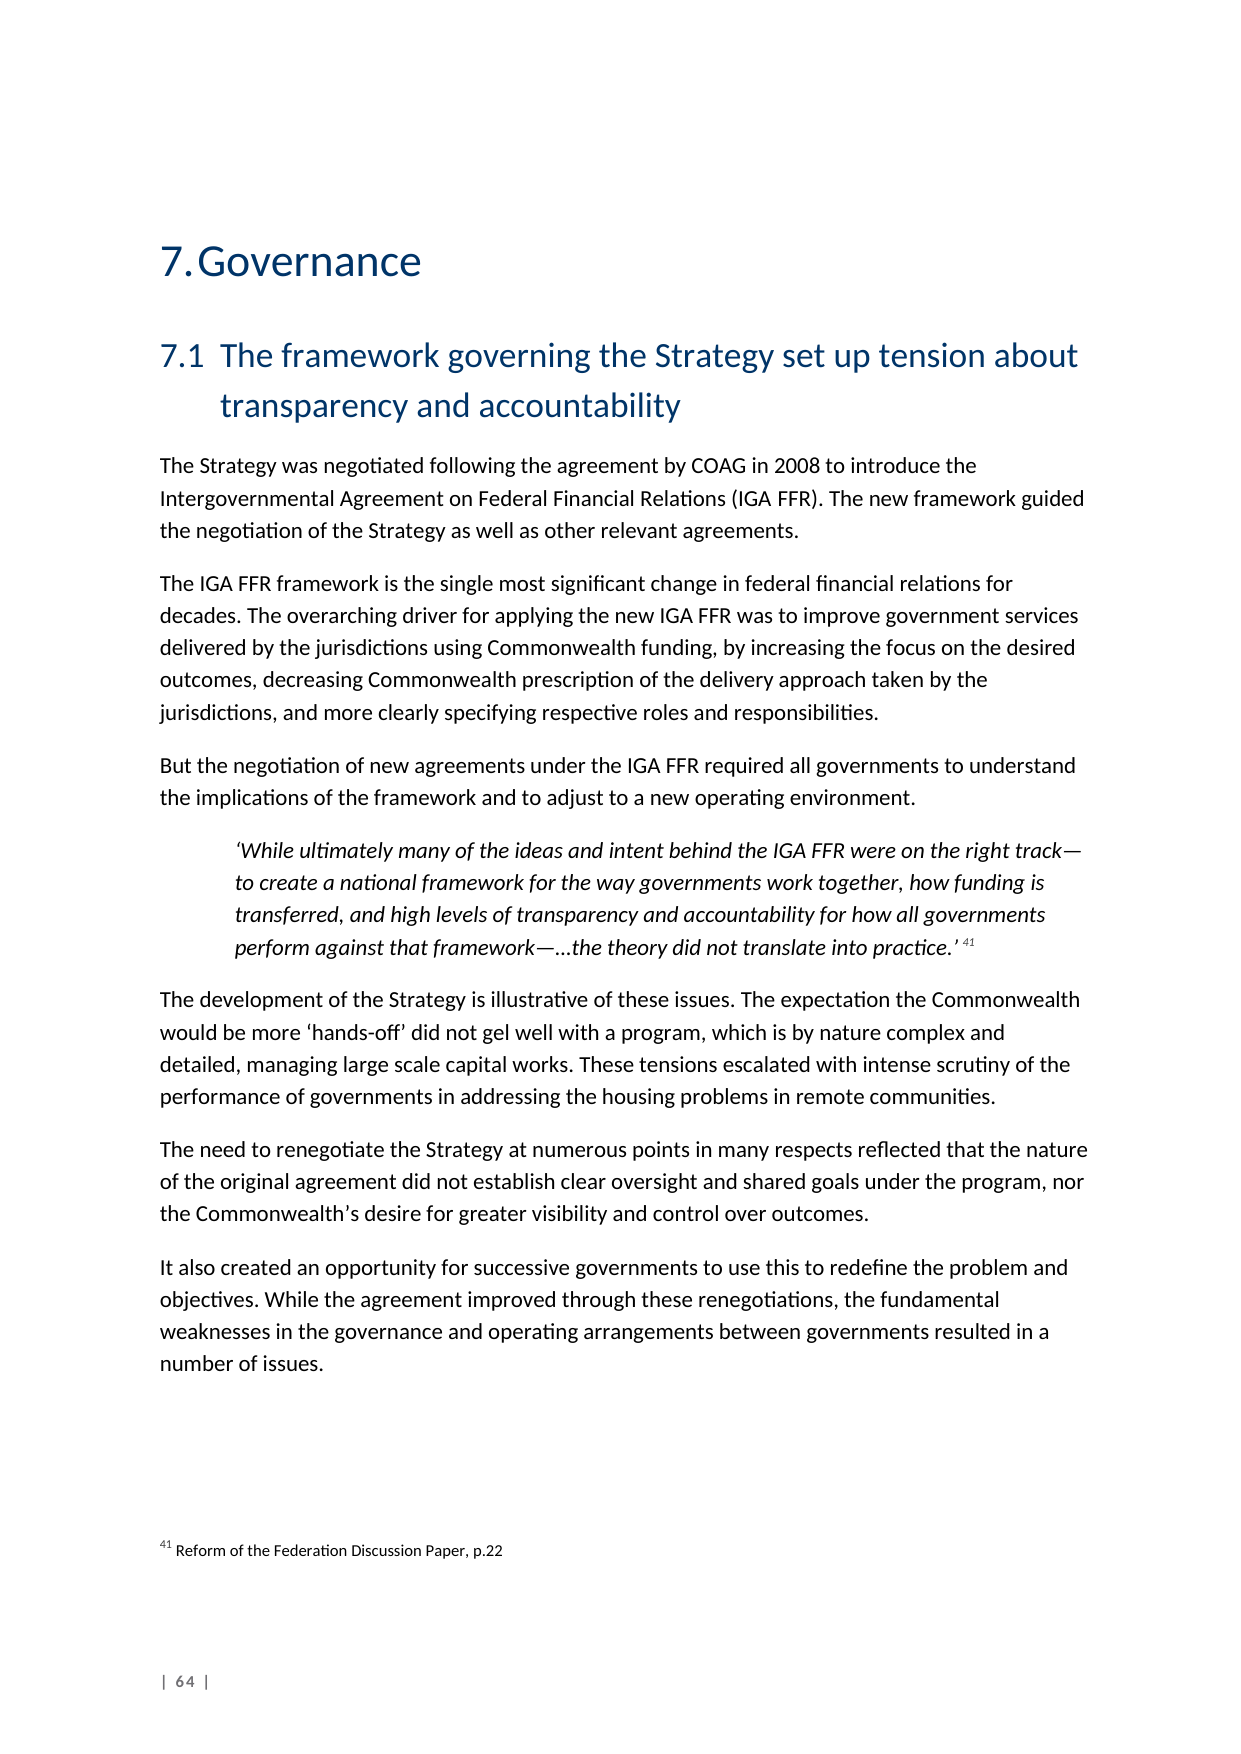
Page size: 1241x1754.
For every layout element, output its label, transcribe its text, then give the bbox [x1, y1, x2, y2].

text The framework governing the Strategy set up tension about transparency and accountability [159, 333, 1092, 426]
text The development of the Strategy is illustrative of these issues. The expectation the Commonwealth would be more ‘hands-off’ did not gel well with a program, which is by nature complex and detailed, managing large scale capital works. These tensions escalated with intense scrutiny of the performance of governments in addressing the housing problems in remote communities. [159, 986, 1092, 1110]
text The need to renegotiate the Strategy at numerous points in many respects reflected that the nature of the original agreement did not establish clear oversight and shared goals under the program, nor the Commonwealth’s desire for greater visibility and control over outcomes. [159, 1135, 1092, 1228]
text But the negotiation of new agreements under the IGA FFR required all governments to understand the implications of the framework and to adjust to a new operating environment. [159, 751, 1092, 811]
text Governance [159, 232, 1092, 288]
text ‘While ultimately many of the ideas and intent behind the IGA FFR were on the right track—to create a national framework for the way governments work together, how funding is transferred, and high levels of transparency and accountability for how all governments perform against that framework—…the theory did not translate into practice.’ [234, 836, 1092, 961]
text The IGA FFR framework is the single most significant change in federal financial relations for decades. The overarching driver for applying the new IGA FFR was to improve government services delivered by the jurisdictions using Commonwealth funding, by increasing the focus on the desired outcomes, decreasing Commonwealth prescription of the delivery approach taken by the jurisdictions, and more clearly specifying respective roles and responsibilities. [159, 569, 1092, 726]
text It also created an opportunity for successive governments to use this to redefine the problem and objectives. While the agreement improved through these renegotiations, the fundamental weaknesses in the governance and operating arrangements between governments resulted in a number of issues. [159, 1253, 1092, 1377]
text The Strategy was negotiated following the agreement by COAG in 2008 to introduce the Intergovernmental Agreement on Federal Financial Relations (IGA FFR). The new framework guided the negotiation of the Strategy as well as other relevant agreements. [159, 452, 1092, 544]
